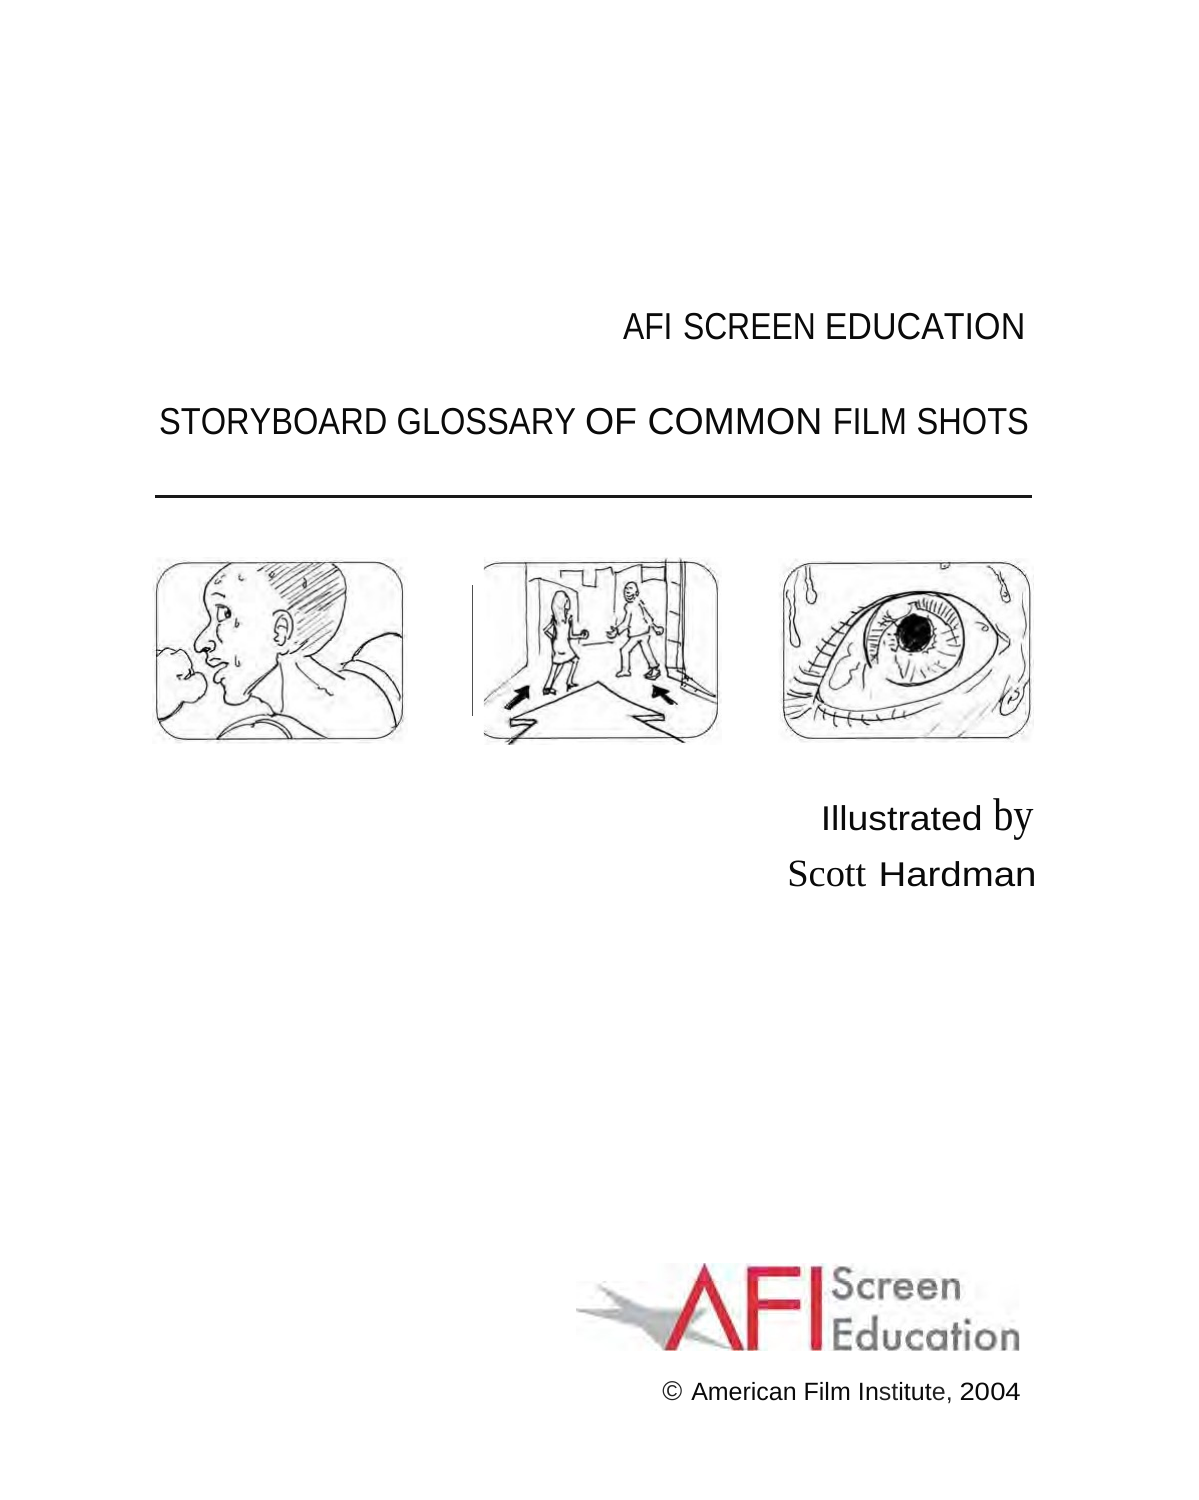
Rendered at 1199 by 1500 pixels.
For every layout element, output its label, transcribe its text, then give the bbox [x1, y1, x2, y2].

text Illustrated by [139, 788, 1033, 840]
picture [576, 1263, 1020, 1351]
picture [483, 557, 722, 745]
picture [778, 558, 1034, 743]
text AFI SCREEN EDUCATION STORYBOARD GLOSSARY OF COMMON FILM SHOTS [159, 304, 1039, 443]
text © American Film Institute, 2004 [662, 1374, 1047, 1406]
picture [152, 557, 408, 744]
text Scott Hardman [139, 851, 1036, 895]
